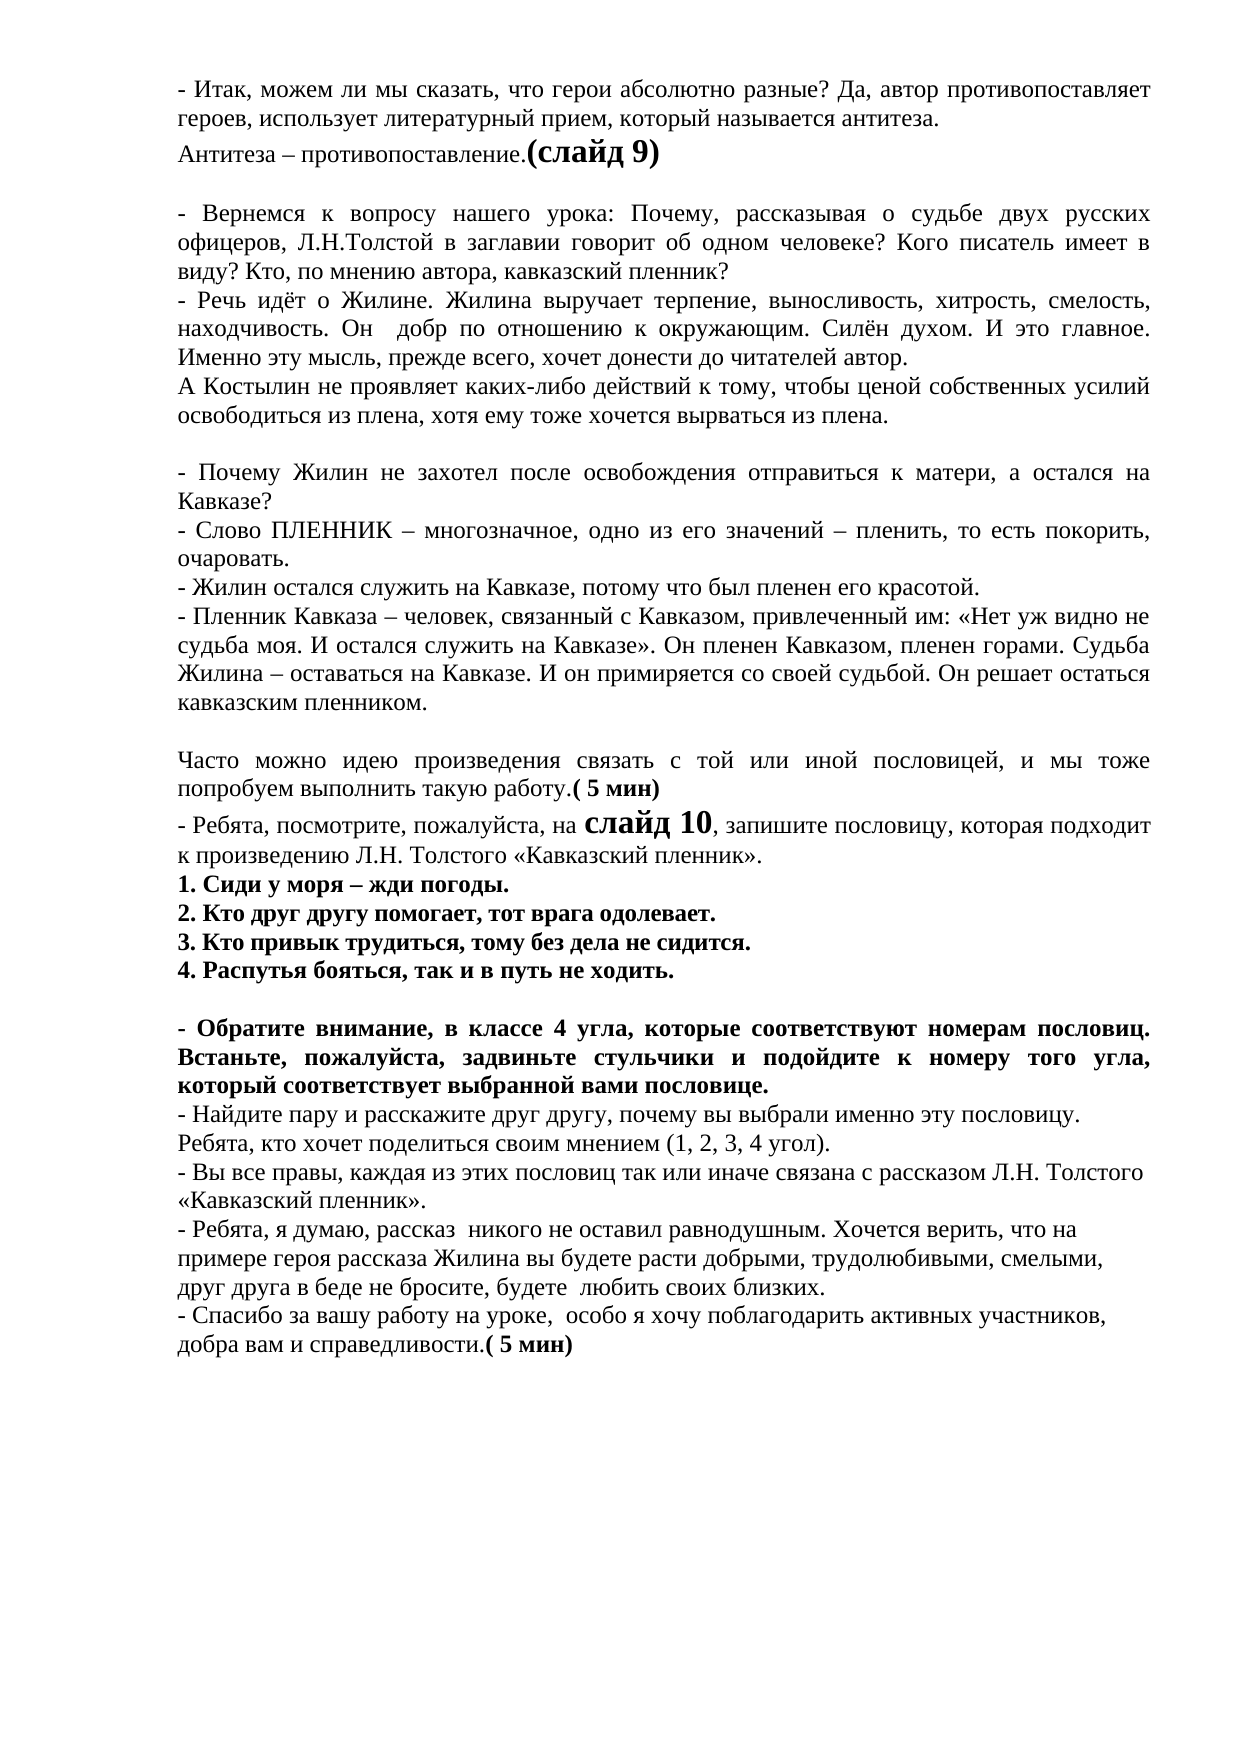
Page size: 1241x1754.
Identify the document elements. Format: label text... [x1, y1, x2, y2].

text - Вы все правы, каждая из этих пословиц так или иначе связана с рассказом Л.Н. Толстого «Кавказский пленник». [177, 1157, 1152, 1214]
text - Слово ПЛЕННИК – многозначное, одно из его значений – пленить, то есть покорить, очаровать. [177, 515, 1152, 572]
text - Ребята, я думаю, рассказ никого не оставил равнодушным. Хочется верить, что на примере героя рассказа Жилина вы будете расти добрыми, трудолюбивыми, смелыми, друг друга в беде не бросите, будете любить своих близких. [177, 1214, 1152, 1301]
text А Костылин не проявляет каких-либо действий к тому, чтобы ценой собственных усилий освободиться из плена, хотя ему тоже хочется вырваться из плена. [177, 371, 1152, 428]
text - Речь идёт о Жилине. Жилина выручает терпение, выносливость, хитрость, смелость, находчивость. Он добр по отношению к окружающим. Силён духом. И это главное. Именно эту мысль, прежде всего, хочет донести до читателей автор. [177, 285, 1152, 371]
text - Итак, можем ли мы сказать, что герои абсолютно разные? Да, автор противопоставляет героев, использует литературный прием, который называется антитеза. [177, 74, 1152, 131]
text 3. Кто привык трудиться, тому без дела не сидится. [177, 927, 1152, 956]
text - Обратите внимание, в классе 4 угла, которые соответствуют номерам пословиц. Встаньте, пожалуйста, задвиньте стульчики и подойдите к номеру того угла, который соответствует выбранной вами пословице. [177, 1013, 1152, 1099]
text 4. Распутья бояться, так и в путь не ходить. [177, 956, 1152, 984]
text 1. Сиди у моря – жди погоды. [177, 869, 1152, 898]
text 2. Кто друг другу помогает, тот врага одолевает. [177, 898, 1152, 927]
text - Ребята, посмотрите, пожалуйста, на слайд 10, запишите пословицу, которая подходит к произведению Л.Н. Толстого «Кавказский пленник». [177, 802, 1152, 869]
text Часто можно идею произведения связать с той или иной пословицей, и мы тоже попробуем выполнить такую работу.( 5 мин) [177, 745, 1152, 802]
text - Вернемся к вопросу нашего урока: Почему, рассказывая о судьбе двух русских офицеров, Л.Н.Толстой в заглавии говорит об одном человеке? Кого писатель имеет в виду? Кто, по мнению автора, кавказский пленник? [177, 198, 1152, 285]
text - Пленник Кавказа – человек, связанный с Кавказом, привлеченный им: «Нет уж видно не судьба моя. И остался служить на Кавказе». Он пленен Кавказом, пленен горами. Судьба Жилина – оставаться на Кавказе. И он примиряется со своей судьбой. Он решает остаться кавказским пленником. [177, 601, 1152, 716]
text - Найдите пару и расскажите друг другу, почему вы выбрали именно эту пословицу. Ребята, кто хочет поделиться своим мнением (1, 2, 3, 4 угол). [177, 1099, 1152, 1157]
text Антитеза – противопоставление.(слайд 9) [177, 131, 1152, 170]
text - Жилин остался служить на Кавказе, потому что был пленен его красотой. [177, 572, 1152, 601]
text - Спасибо за вашу работу на уроке, особо я хочу поблагодарить активных участников, добра вам и справедливости.( 5 мин) [177, 1301, 1152, 1358]
text - Почему Жилин не захотел после освобождения отправиться к матери, а остался на Кавказе? [177, 457, 1152, 515]
